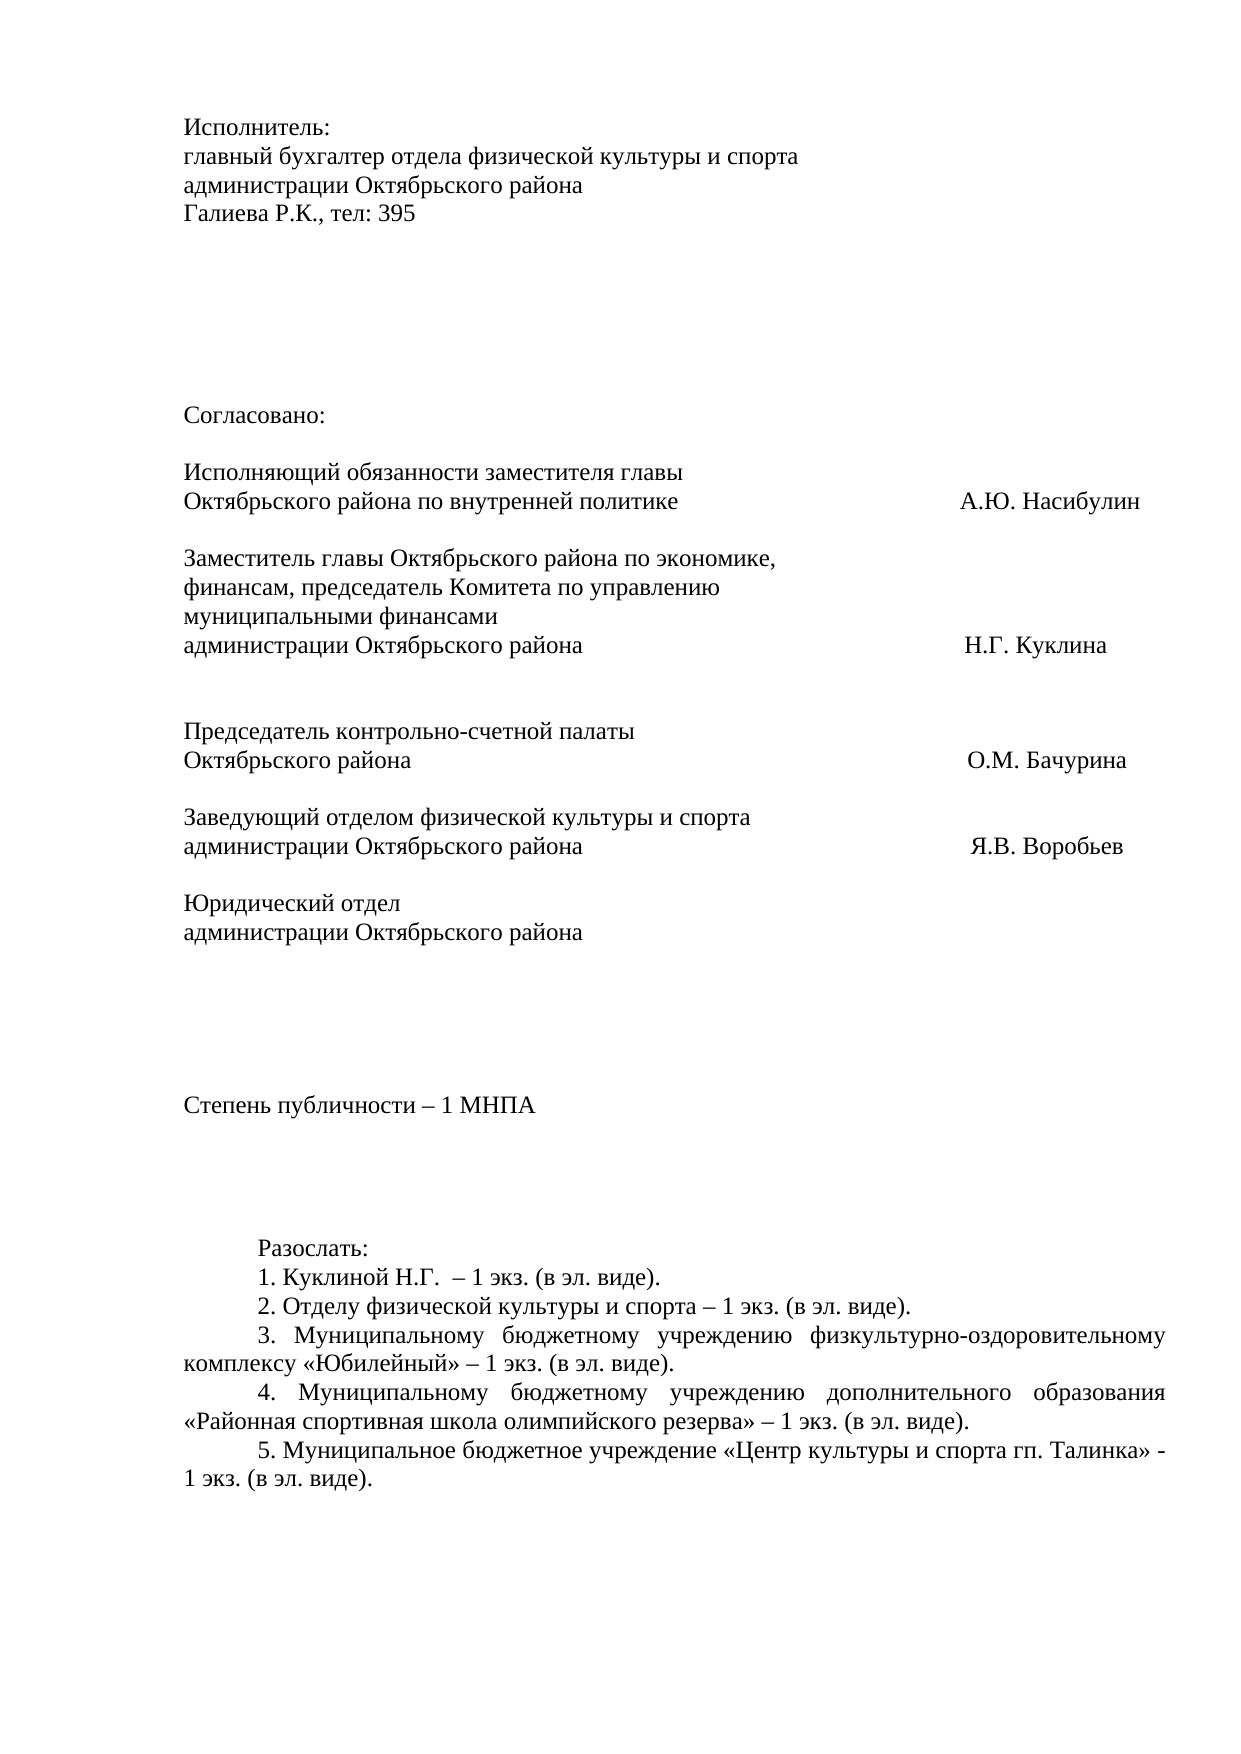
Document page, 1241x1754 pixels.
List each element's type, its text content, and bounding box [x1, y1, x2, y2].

text Председатель контрольно-счетной палаты [183, 716, 1167, 745]
text Согласовано: [183, 400, 1167, 428]
text Исполнитель: [183, 112, 1167, 141]
text Степень публичности – 1 МНПА [183, 1090, 1167, 1118]
text финансам, председатель Комитета по управлению [183, 572, 1226, 601]
text администрации Октябрьского района [183, 917, 1167, 946]
text Галиева Р.К., тел: 395 [183, 198, 1167, 227]
text Исполняющий обязанности заместителя главы [183, 457, 1167, 486]
text 4. Муниципальному бюджетному учреждению дополнительного образования «Районная спортивная школа олимпийского резерва» – 1 экз. (в эл. виде). [183, 1377, 1167, 1435]
text главный бухгалтер отдела физической культуры и спорта [183, 141, 1167, 170]
text администрации Октябрьского района Н.Г. Куклина [183, 630, 1137, 658]
text Заведующий отделом физической культуры и спорта [183, 802, 1167, 831]
text Разослать: [183, 1233, 1167, 1262]
text администрации Октябрьского района Я.В. Воробьев [183, 831, 1167, 860]
text администрации Октябрьского района [183, 170, 1167, 198]
text 2. Отделу физической культуры и спорта – 1 экз. (в эл. виде). [183, 1291, 1167, 1320]
text 3. Муниципальному бюджетному учреждению физкультурно-оздоровительному комплексу «Юбилейный» – 1 экз. (в эл. виде). [183, 1320, 1167, 1377]
text 1. Куклиной Н.Г. – 1 экз. (в эл. виде). [183, 1262, 1167, 1291]
text муниципальными финансами [183, 601, 1226, 630]
text Юридический отдел [183, 888, 1167, 917]
text Октябрьского района О.М. Бачурина [183, 745, 1167, 773]
text Заместитель главы Октябрьского района по экономике, [183, 543, 1226, 572]
text Октябрьского района по внутренней политике А.Ю. Насибулин [183, 486, 1167, 515]
text 5. Муниципальное бюджетное учреждение «Центр культуры и спорта гп. Талинка» - 1 экз. (в эл. виде). [183, 1435, 1167, 1492]
